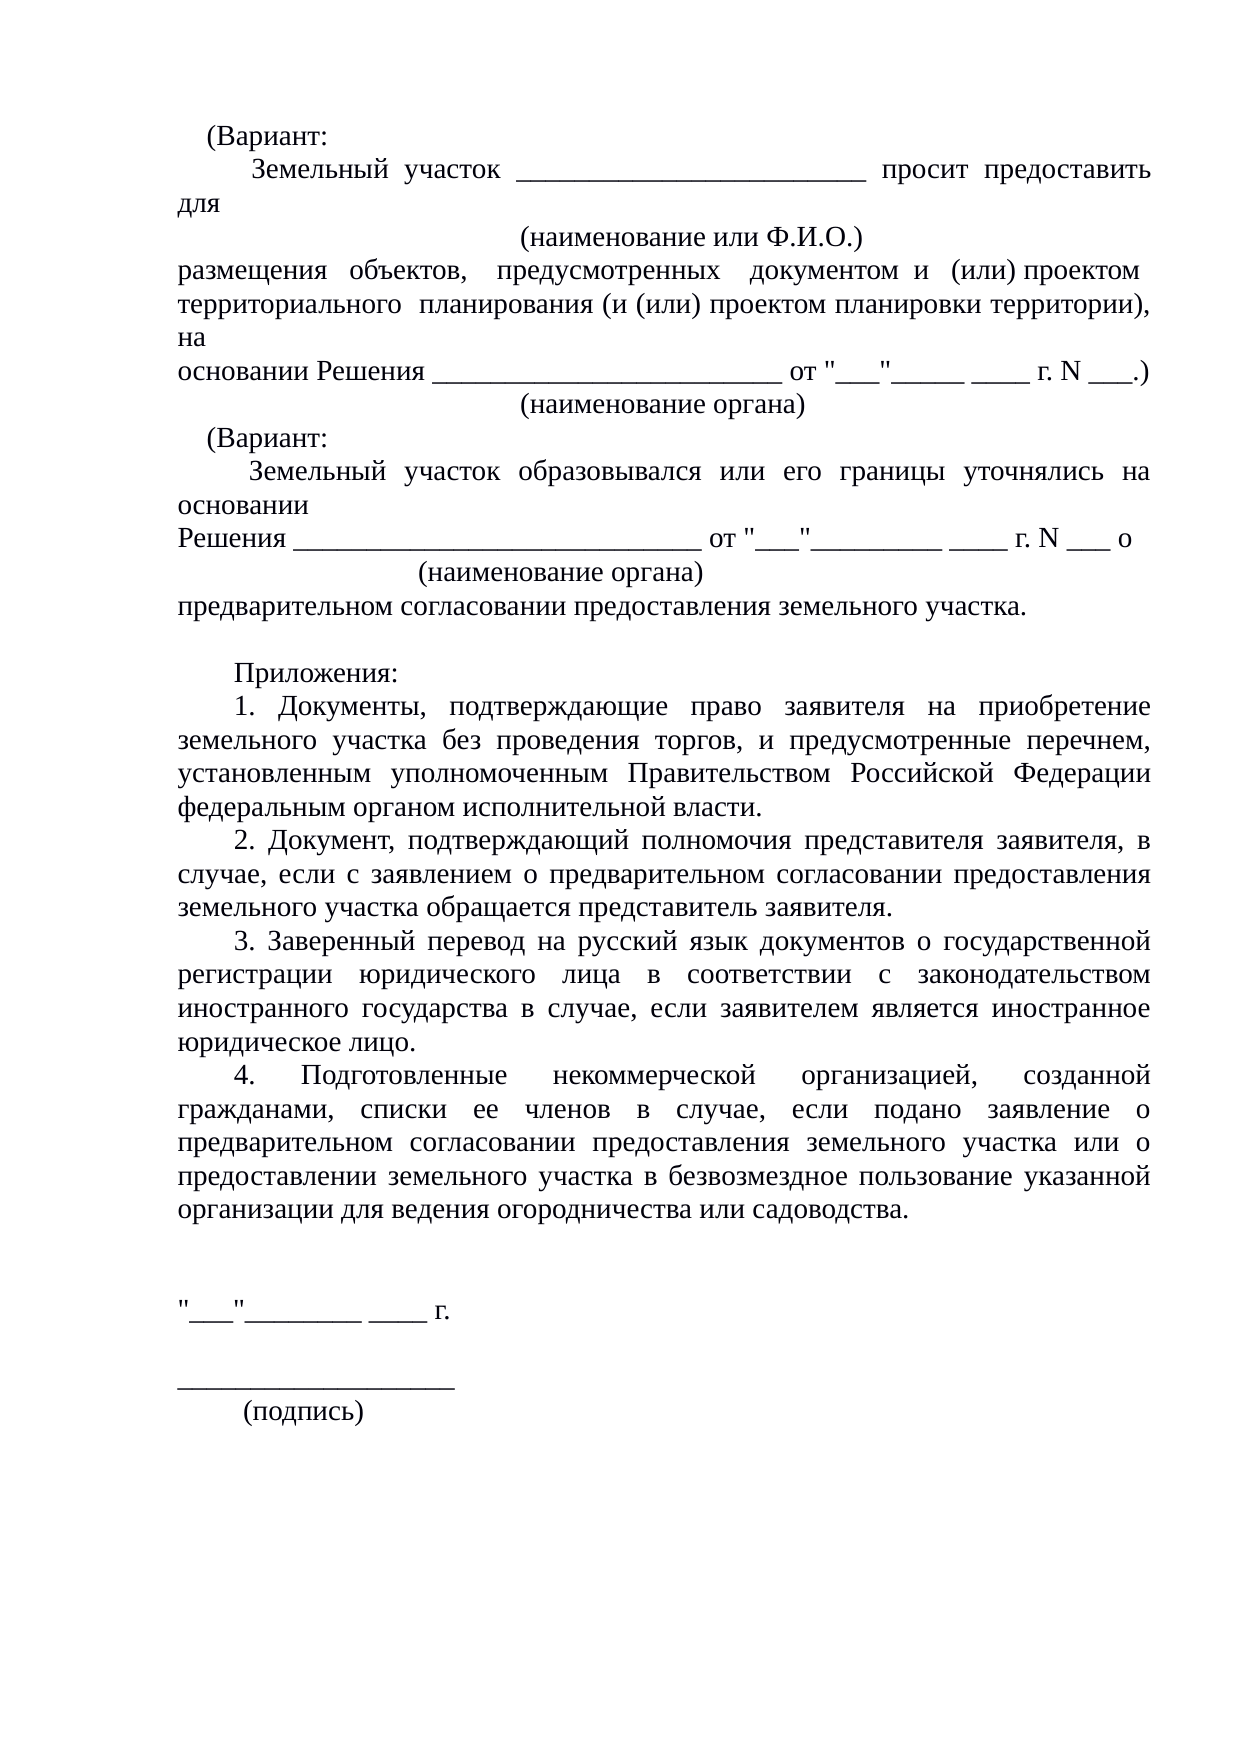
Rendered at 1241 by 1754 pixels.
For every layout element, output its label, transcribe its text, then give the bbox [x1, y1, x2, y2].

text Земельный участок ________________________ просит предоставить для [177, 152, 1152, 219]
text (наименование органа) [177, 554, 1152, 588]
text основании Решения ________________________ от "___"_____ ____ г. N ___.) [177, 353, 1152, 386]
text 2. Документ, подтверждающий полномочия представителя заявителя, в случае, если с заявлением о предварительном согласовании предоставления земельного участка обращается представитель заявителя. [177, 822, 1152, 923]
text ___________________ [177, 1359, 1152, 1393]
text 3. Заверенный перевод на русский язык документов о государственной регистрации юридического лица в соответствии с законодательством иностранного государства в случае, если заявителем является иностранное юридическое лицо. [177, 923, 1152, 1057]
text Земельный участок образовывался или его границы уточнялись на основании [177, 453, 1152, 521]
text 1. Документы, подтверждающие право заявителя на приобретение земельного участка без проведения торгов, и предусмотренные перечнем, установленным уполномоченным Правительством Российской Федерации федеральным органом исполнительной власти. [177, 688, 1152, 822]
text (Вариант: [177, 420, 1152, 453]
text (подпись) [177, 1393, 1152, 1426]
text территориального планирования (и (или) проектом планировки территории), на [177, 286, 1152, 353]
text Решения ____________________________ от "___"_________ ____ г. N ___ о [177, 521, 1152, 554]
text размещения объектов, предусмотренных документом и (или) проектом [177, 252, 1152, 286]
text (наименование органа) [177, 386, 1152, 420]
text "___"________ ____ г. [177, 1292, 1152, 1326]
text (Вариант: [177, 118, 1152, 152]
text 4. Подготовленные некоммерческой организацией, созданной гражданами, списки ее членов в случае, если подано заявление о предварительном согласовании предоставления земельного участка или о предоставлении земельного участка в безвозмездное пользование указанной организации для ведения огородничества или садоводства. [177, 1057, 1152, 1225]
text (наименование или Ф.И.О.) [177, 219, 1152, 252]
text предварительном согласовании предоставления земельного участка. [177, 588, 1152, 621]
text Приложения: [177, 655, 1152, 688]
